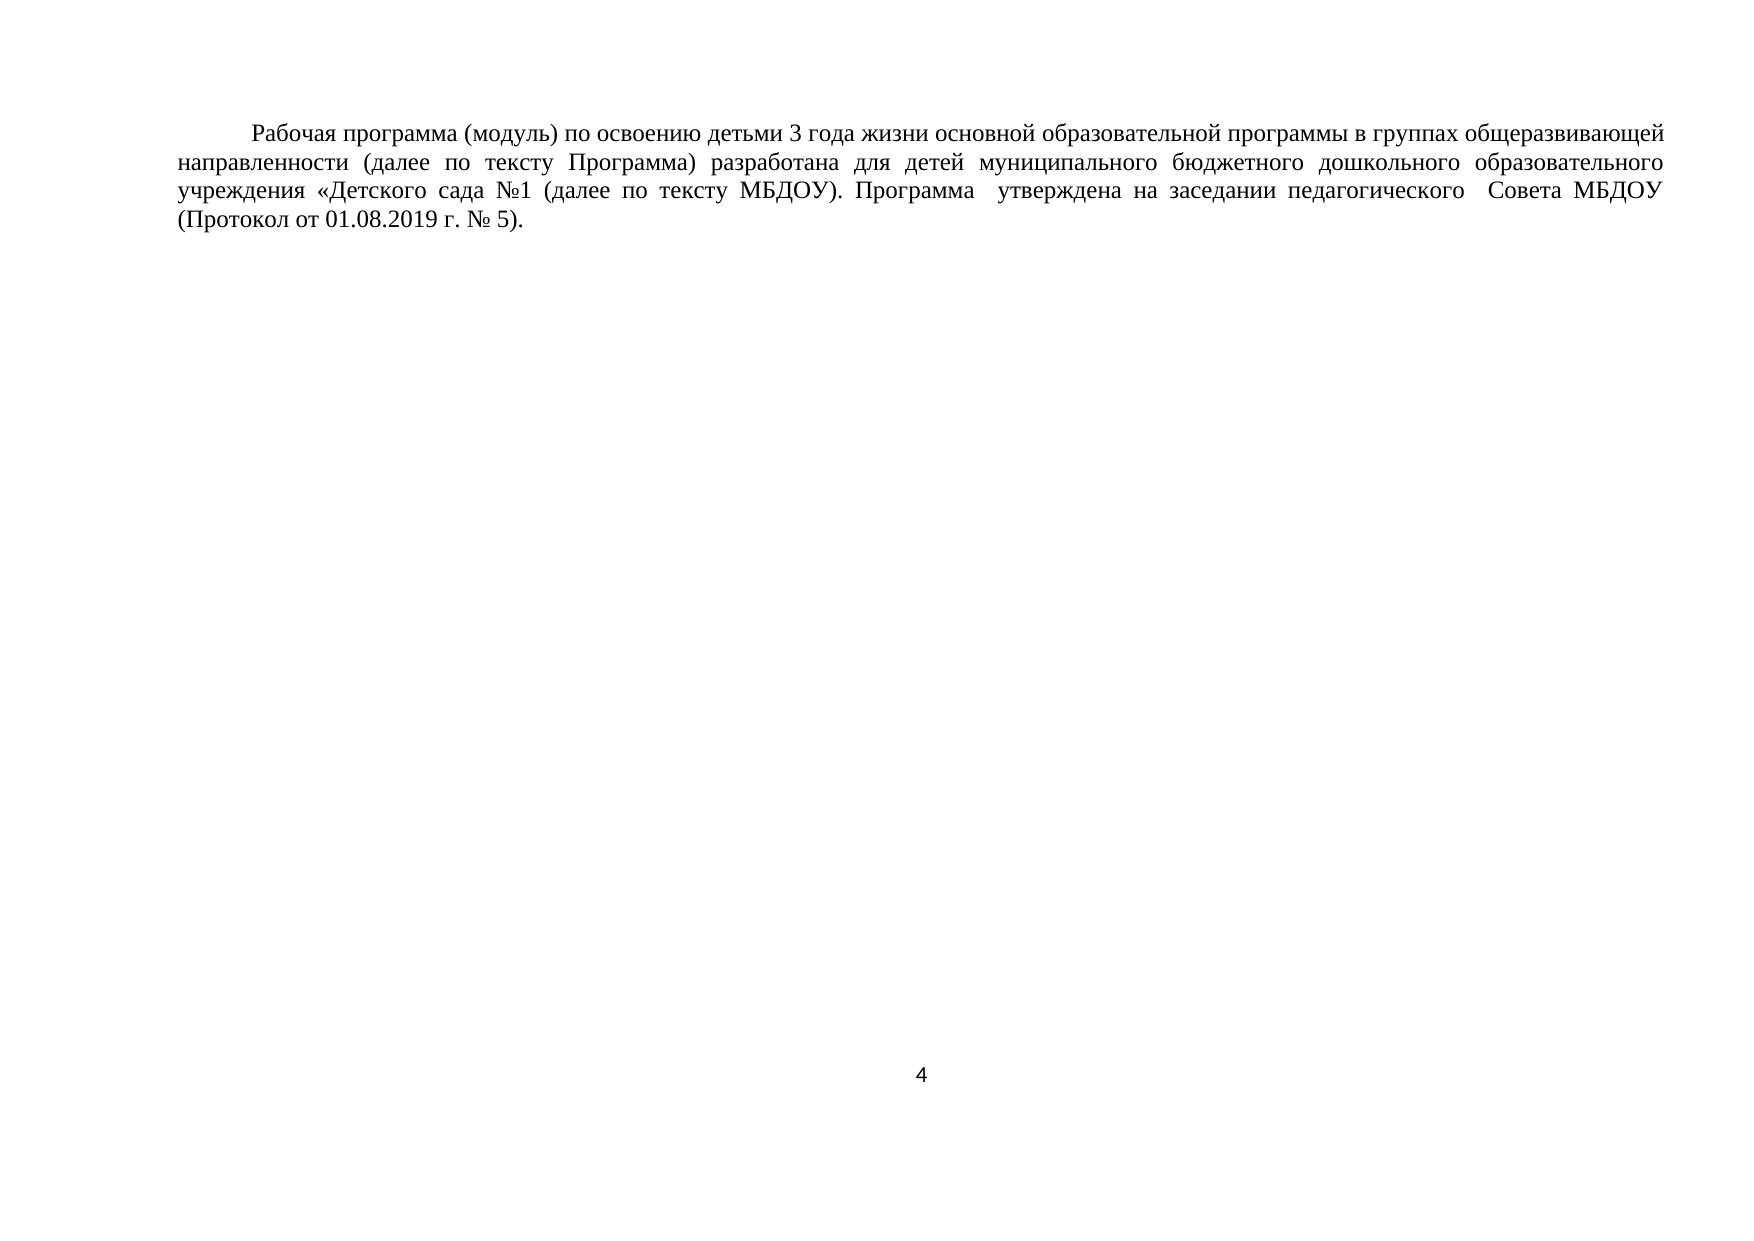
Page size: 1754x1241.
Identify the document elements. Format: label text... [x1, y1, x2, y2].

text Рабочая программа (модуль) по освоению детьми 3 года жизни основной образовательной программы в группах общеразвивающей направленности (далее по тексту Программа) разработана для детей муниципального бюджетного дошкольного образовательного учреждения «Детского сада №1 (далее по тексту МБДОУ). Программа утверждена на заседании педагогического Совета МБДОУ (Протокол от 01.08.2019 г. № 5). [177, 118, 1665, 233]
